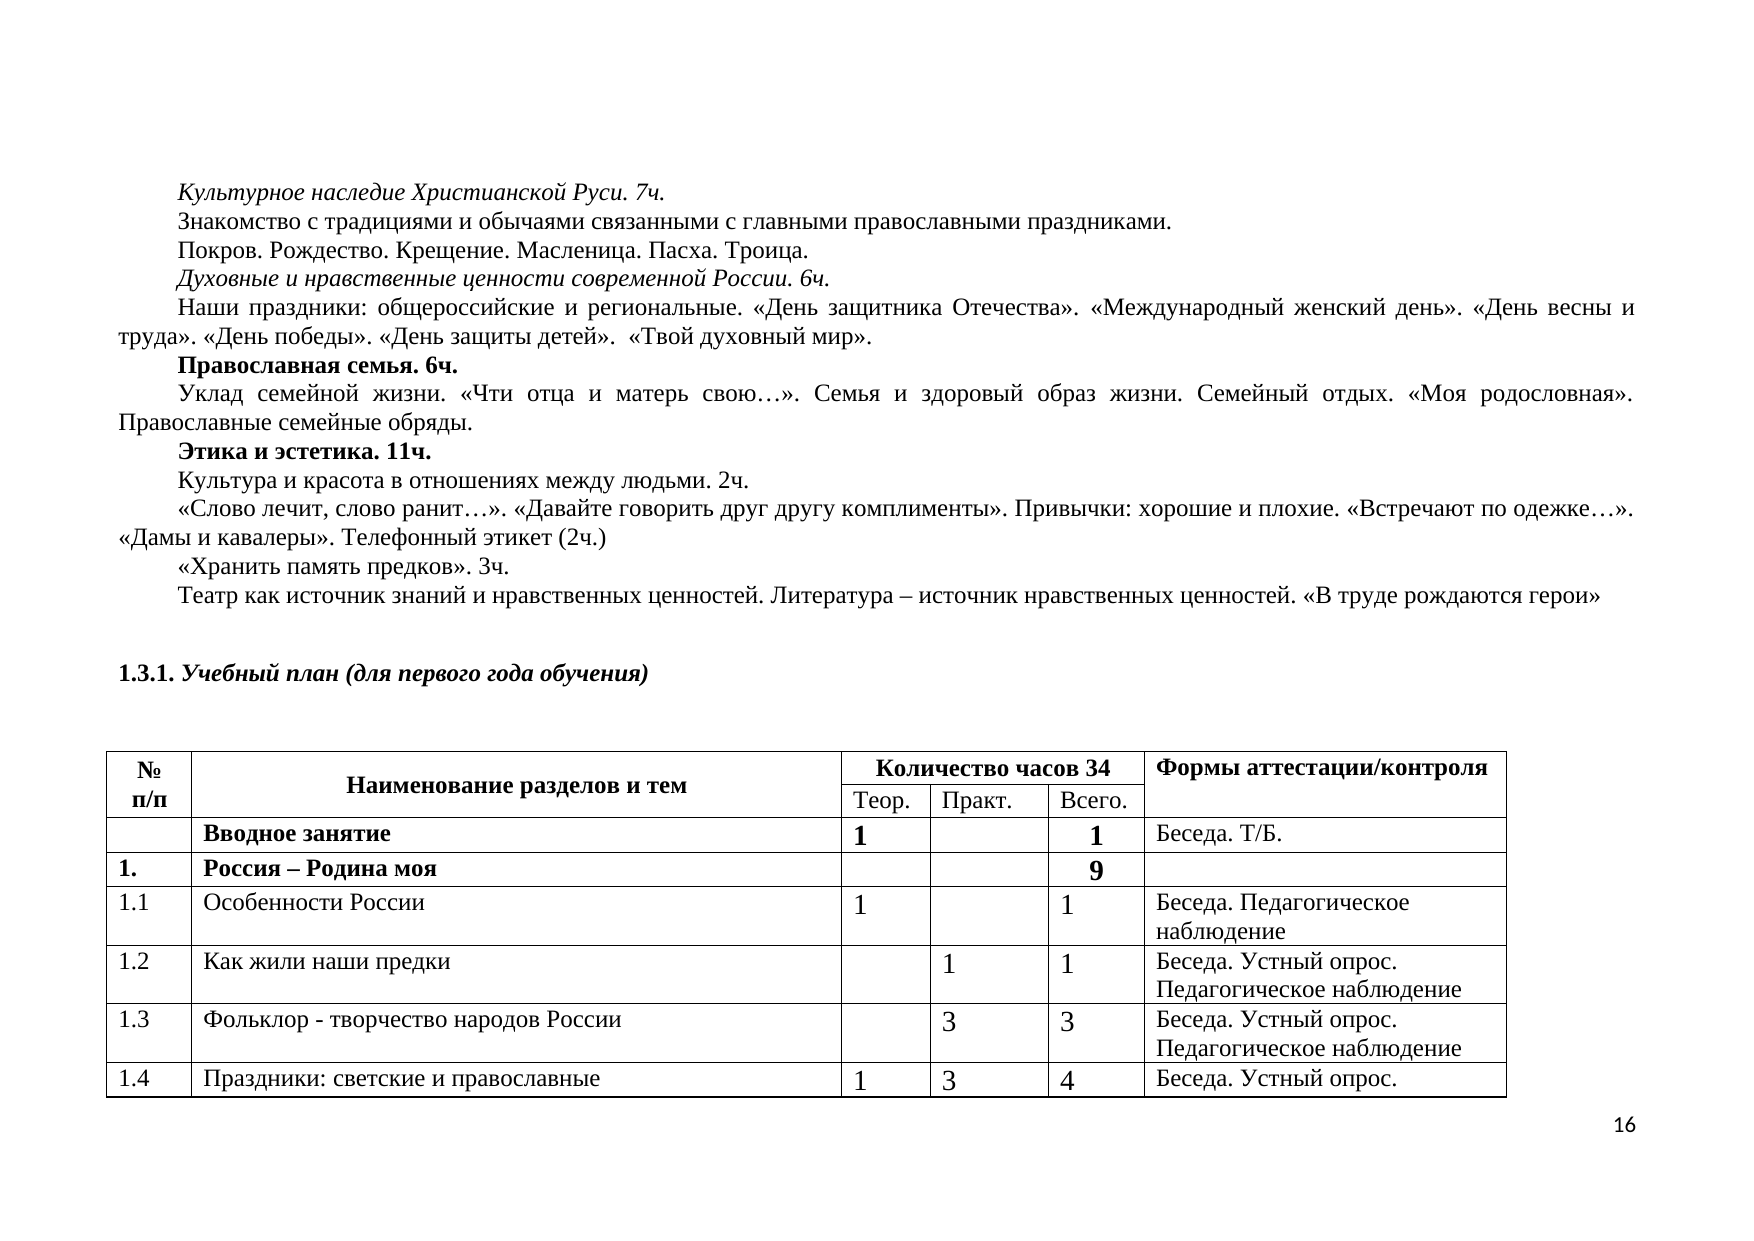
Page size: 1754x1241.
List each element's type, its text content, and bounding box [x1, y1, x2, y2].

table_cell Вводное занятие [192, 818, 841, 852]
text Наши праздники: общероссийские и региональные. «День защитника Отечества». «Международный женский день». «День весны и труда». «День победы». «День защиты детей». «Твой духовный мир». [118, 292, 1636, 350]
table_cell 1 [842, 1063, 930, 1096]
table_cell [1145, 853, 1506, 886]
table_header Количество часов 34 [842, 752, 1144, 784]
text Знакомство с традициями и обычаями связанными с главными православными праздниками. [118, 206, 1636, 235]
table_cell [842, 853, 930, 886]
text Уклад семейной жизни. «Чти отца и матерь свою…». Семья и здоровый образ жизни. Семейный отдых. «Моя родословная». Православные семейные обряды. [118, 378, 1636, 436]
table_header № п/п [107, 752, 191, 817]
table_cell Всего. [1049, 785, 1144, 817]
text Театр как источник знаний и нравственных ценностей. Литература – источник нравственных ценностей. «В труде рождаются герои» [118, 580, 1636, 608]
table_cell 3 [931, 1004, 1048, 1062]
table_cell [931, 818, 1048, 852]
table_cell 9 [1049, 853, 1144, 886]
text «Слово лечит, слово ранит…». «Давайте говорить друг другу комплименты». Привычки: хорошие и плохие. «Встречают по одежке…». «Дамы и кавалеры». Телефонный этикет (2ч.) [118, 493, 1636, 551]
table_cell 1. [107, 853, 191, 886]
table_cell Фольклор - творчество народов России [192, 1004, 841, 1062]
table_cell [931, 853, 1048, 886]
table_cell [1145, 1063, 1506, 1096]
table_cell Беседа. Устный опрос. Педагогическое наблюдение [1145, 946, 1506, 1003]
text Культурное наследие Христианской Руси. 7ч. [118, 177, 1636, 206]
table_cell 1 [1049, 887, 1144, 945]
table_cell Беседа. Т/Б. [1145, 818, 1506, 852]
table_cell 1 [842, 818, 930, 852]
table_cell [842, 1004, 930, 1062]
table_cell Практ. [931, 785, 1048, 817]
text Православная семья. 6ч. [118, 350, 1636, 378]
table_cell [1145, 1004, 1506, 1062]
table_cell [192, 1063, 841, 1096]
table_cell 1.3 [107, 1004, 191, 1062]
table_cell 1 [842, 887, 930, 945]
table_cell 3 [931, 1063, 1048, 1096]
table_cell 1.1 [107, 887, 191, 945]
table_cell Как жили наши предки [192, 946, 841, 1003]
table_cell Теор. [842, 785, 930, 817]
table_cell 1 [1049, 946, 1144, 1003]
text Духовные и нравственные ценности современной России. 6ч. [118, 263, 1636, 292]
table_cell Россия – Родина моя [192, 853, 841, 886]
table_header Формы аттестации/контроля [1145, 752, 1506, 817]
table_cell [931, 887, 1048, 945]
text Этика и эстетика. 11ч. [118, 436, 1636, 465]
text 1.3.1. Учебный план (для первого года обучения) [118, 658, 1636, 687]
table_cell Особенности России [192, 887, 841, 945]
text Культура и красота в отношениях между людьми. 2ч. [118, 465, 1636, 493]
table_cell 1.4 [107, 1063, 191, 1096]
table_cell [107, 818, 191, 852]
table_cell 1.2 [107, 946, 191, 1003]
table_cell 3 [1049, 1004, 1144, 1062]
table_cell [842, 946, 930, 1003]
text «Хранить память предков». 3ч. [118, 551, 1636, 580]
text Покров. Рождество. Крещение. Масленица. Пасха. Троица. [118, 235, 1636, 263]
table_header Наименование разделов и тем [192, 752, 841, 817]
table_cell 1 [931, 946, 1048, 1003]
table_cell 1 [1049, 818, 1144, 852]
table_cell Беседа. Педагогическое наблюдение [1145, 887, 1506, 945]
table_cell 4 [1049, 1063, 1144, 1096]
